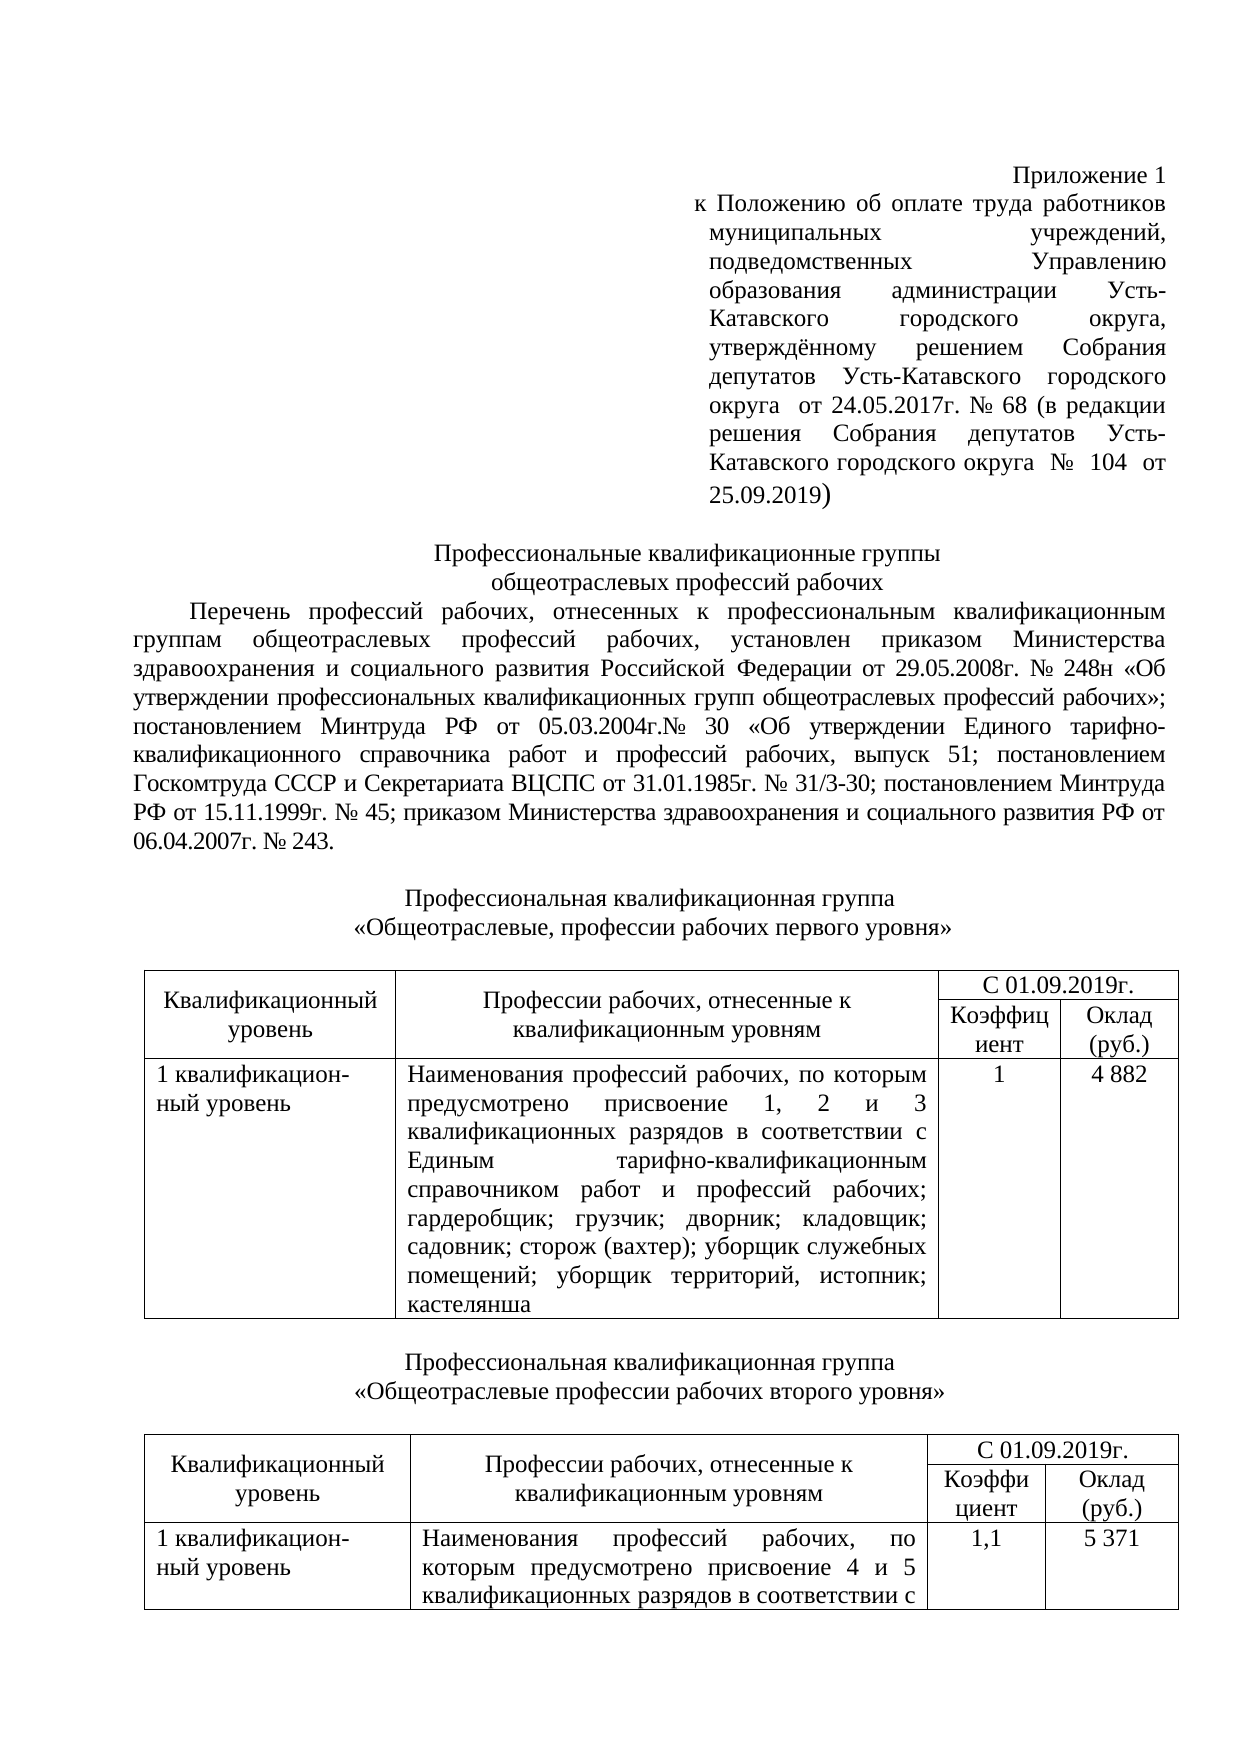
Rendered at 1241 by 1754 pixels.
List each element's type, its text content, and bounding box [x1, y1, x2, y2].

table_cell Наименования профессий рабочих, по которым предусмотрено присвоение 1, 2 и 3 квалификационных разрядов в соответствии с Единым тарифно-квалификационным справочником работ и профессий рабочих; гардеробщик; грузчик; дворник; кладовщик; садовник; сторож (вахтер); уборщик служебных помещений; уборщик территорий, истопник; кастелянша [396, 1059, 938, 1318]
table_cell Оклад (руб.) [1061, 1000, 1178, 1058]
table_header Квалификационный уровень [145, 971, 395, 1058]
table_header Профессии рабочих, отнесенные к квалификационным уровням [411, 1435, 927, 1522]
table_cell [145, 1523, 410, 1609]
table_cell 5 371 [1046, 1523, 1178, 1609]
text Профессиональная квалификационная группа [133, 1347, 1166, 1376]
text «Общеотраслевые профессии рабочих второго уровня» [133, 1376, 1166, 1405]
table_cell Оклад (руб.) [1046, 1465, 1178, 1522]
table_cell 4 882 [1061, 1059, 1178, 1318]
text Приложение 1 [133, 160, 1166, 188]
table_cell 1 [939, 1059, 1060, 1318]
text к Положению об оплате труда работников муниципальных учреждений, подведомственных Управлению образования администрации Усть-Катавского городского округа, утверждённому решением Собрания депутатов Усть-Катавского городского округа от 24.05.2017г. № 68 (в редакции решения Собрания депутатов Усть-Катавского городского округа № 104 от 25.09.2019) [694, 188, 1166, 509]
text «Общеотраслевые, профессии рабочих первого уровня» [133, 912, 1166, 941]
table_cell 1,1 [928, 1523, 1045, 1609]
table_cell 1 квалификацион-ный уровень [145, 1059, 395, 1318]
text Профессиональные квалификационные группы [133, 538, 1166, 567]
table_cell Коэффициент [928, 1465, 1045, 1522]
table_header С 01.09.2019г. [928, 1435, 1178, 1463]
table_cell Коэффициент [939, 1000, 1060, 1058]
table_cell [411, 1523, 927, 1609]
text общеотраслевых профессий рабочих [133, 567, 1166, 596]
text Перечень профессий рабочих, отнесенных к профессиональным квалификационным группам общеотраслевых профессий рабочих, установлен приказом Министерства здравоохранения и социального развития Российской Федерации от 29.05.2008г. № 248н «Об утверждении профессиональных квалификационных групп общеотраслевых профессий рабочих»; постановлением Минтруда РФ от 05.03.2004г.№ 30 «Об утверждении Единого тарифно-квалификационного справочника работ и профессий рабочих, выпуск 51; постановлением Госкомтруда СССР и Секретариата ВЦСПС от 31.01.1985г. № 31/3-30; постановлением Минтруда РФ от 15.11.1999г. № 45; приказом Министерства здравоохранения и социального развития РФ от 06.04.2007г. № 243. [133, 596, 1166, 854]
text Профессиональная квалификационная группа [133, 883, 1166, 912]
table_header С 01.09.2019г. [939, 971, 1178, 999]
table_header Профессии рабочих, отнесенные к квалификационным уровням [396, 971, 938, 1058]
table_header Квалификационный уровень [145, 1435, 410, 1522]
